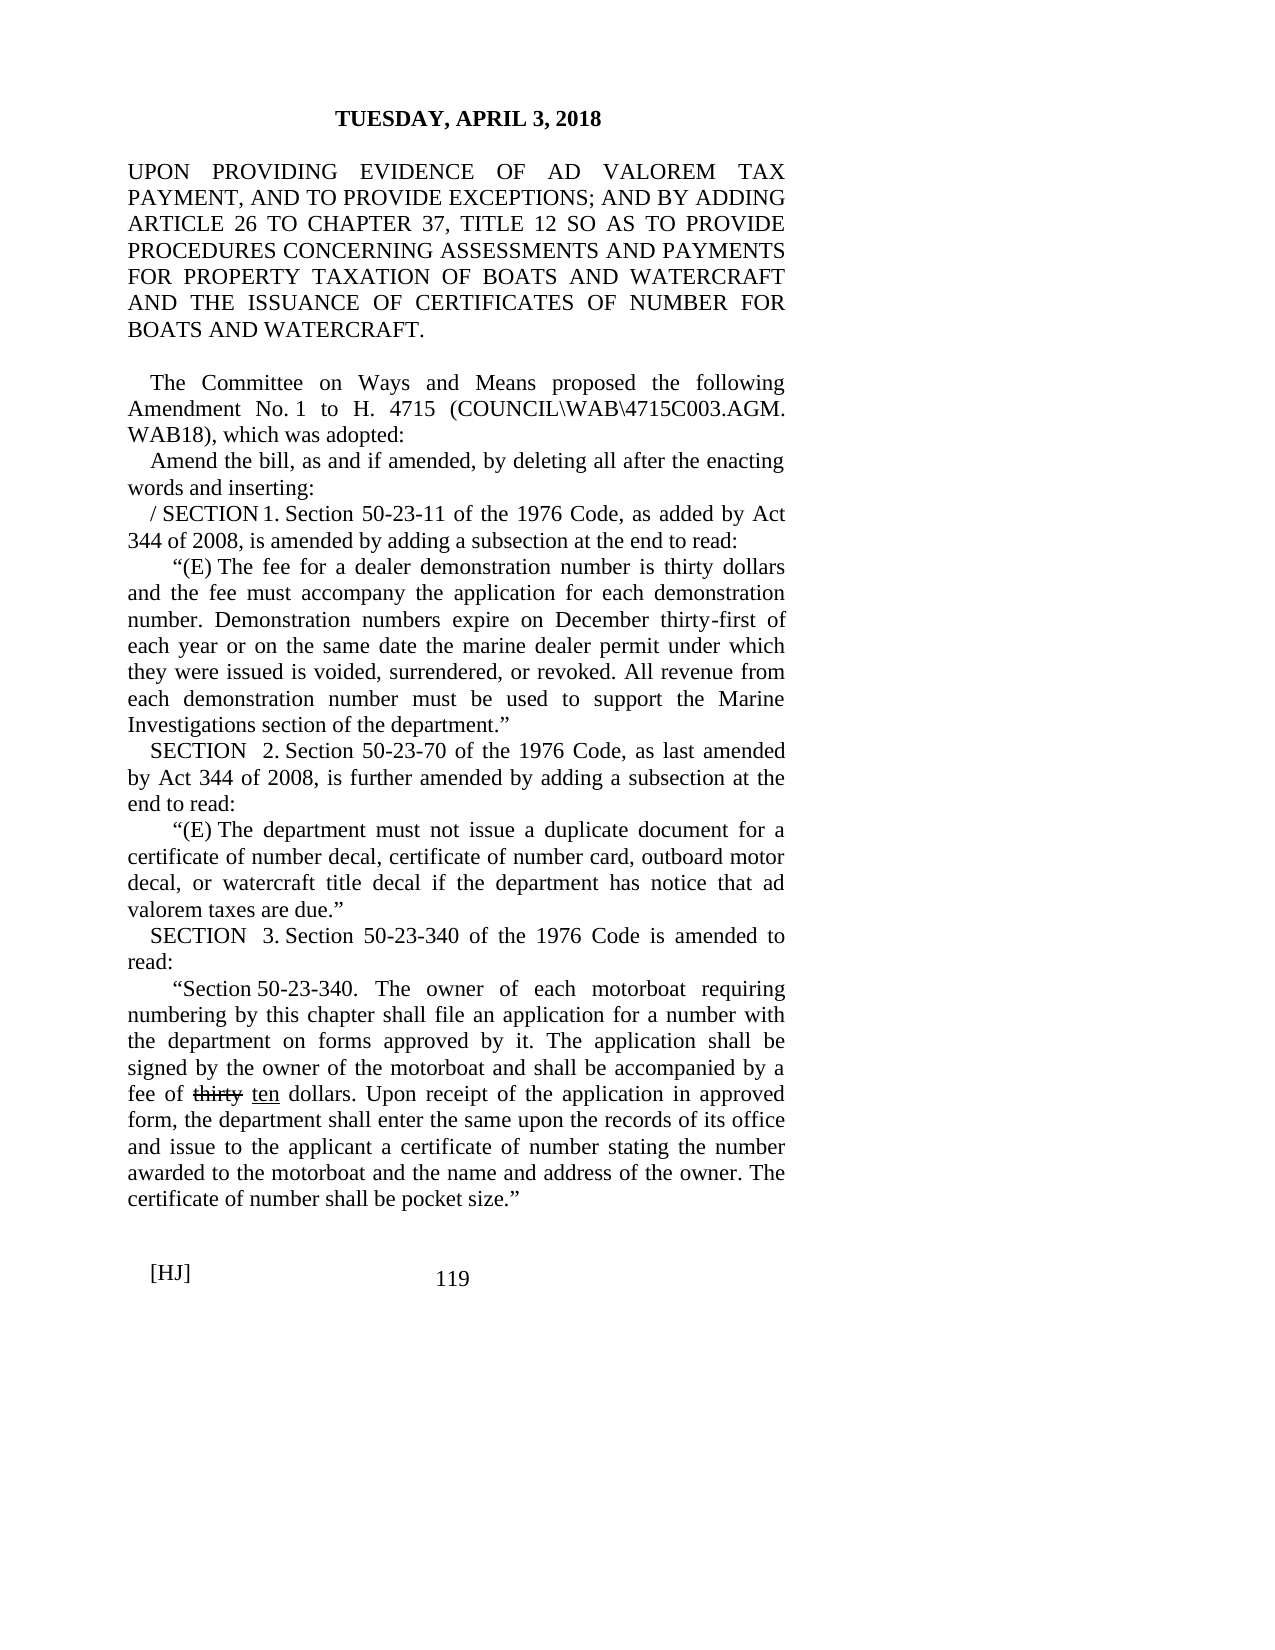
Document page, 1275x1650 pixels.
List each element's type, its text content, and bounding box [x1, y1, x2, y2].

text SECTION 2. Section 50-23-70 of the 1976 Code, as last amended by Act 344 of 2008, is further amended by adding a subsection at the end to read: [127, 737, 786, 817]
text The Committee on Ways and Means proposed the following Amendment No. 1 to H. 4715 (COUNCIL\WAB\4715C003.AGM. WAB18), which was adopted: [127, 368, 786, 448]
text Amend the bill, as and if amended, by deleting all after the enacting words and inserting: [127, 448, 786, 500]
text “(E) The department must not issue a duplicate document for a certificate of number decal, certificate of number card, outboard motor decal, or watercraft title decal if the department has notice that ad valorem taxes are due.” [127, 817, 786, 922]
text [127, 158, 786, 342]
text / SECTION 1. Section 50-23-11 of the 1976 Code, as added by Act 344 of 2008, is amended by adding a subsection at the end to read: [127, 500, 786, 553]
text “Section 50-23-340. The owner of each motorboat requiring numbering by this chapter shall file an application for a number with the department on forms approved by it. The application shall be signed by the owner of the motorboat and shall be accompanied by a fee of thirty ten dollars. Upon receipt of the application in approved form, the department shall enter the same upon the records of its office and issue to the applicant a certificate of number stating the number awarded to the motorboat and the name and address of the owner. The certificate of number shall be pocket size.” [127, 975, 786, 1212]
text “(E) The fee for a dealer demonstration number is thirty dollars and the fee must accompany the application for each demonstration number. Demonstration numbers expire on December thirty-first of each year or on the same date the marine dealer permit under which they were issued is voided, surrendered, or revoked. All revenue from each demonstration number must be used to support the Marine Investigations section of the department.” [127, 553, 786, 737]
text SECTION 3. Section 50-23-340 of the 1976 Code is amended to read: [127, 922, 786, 975]
